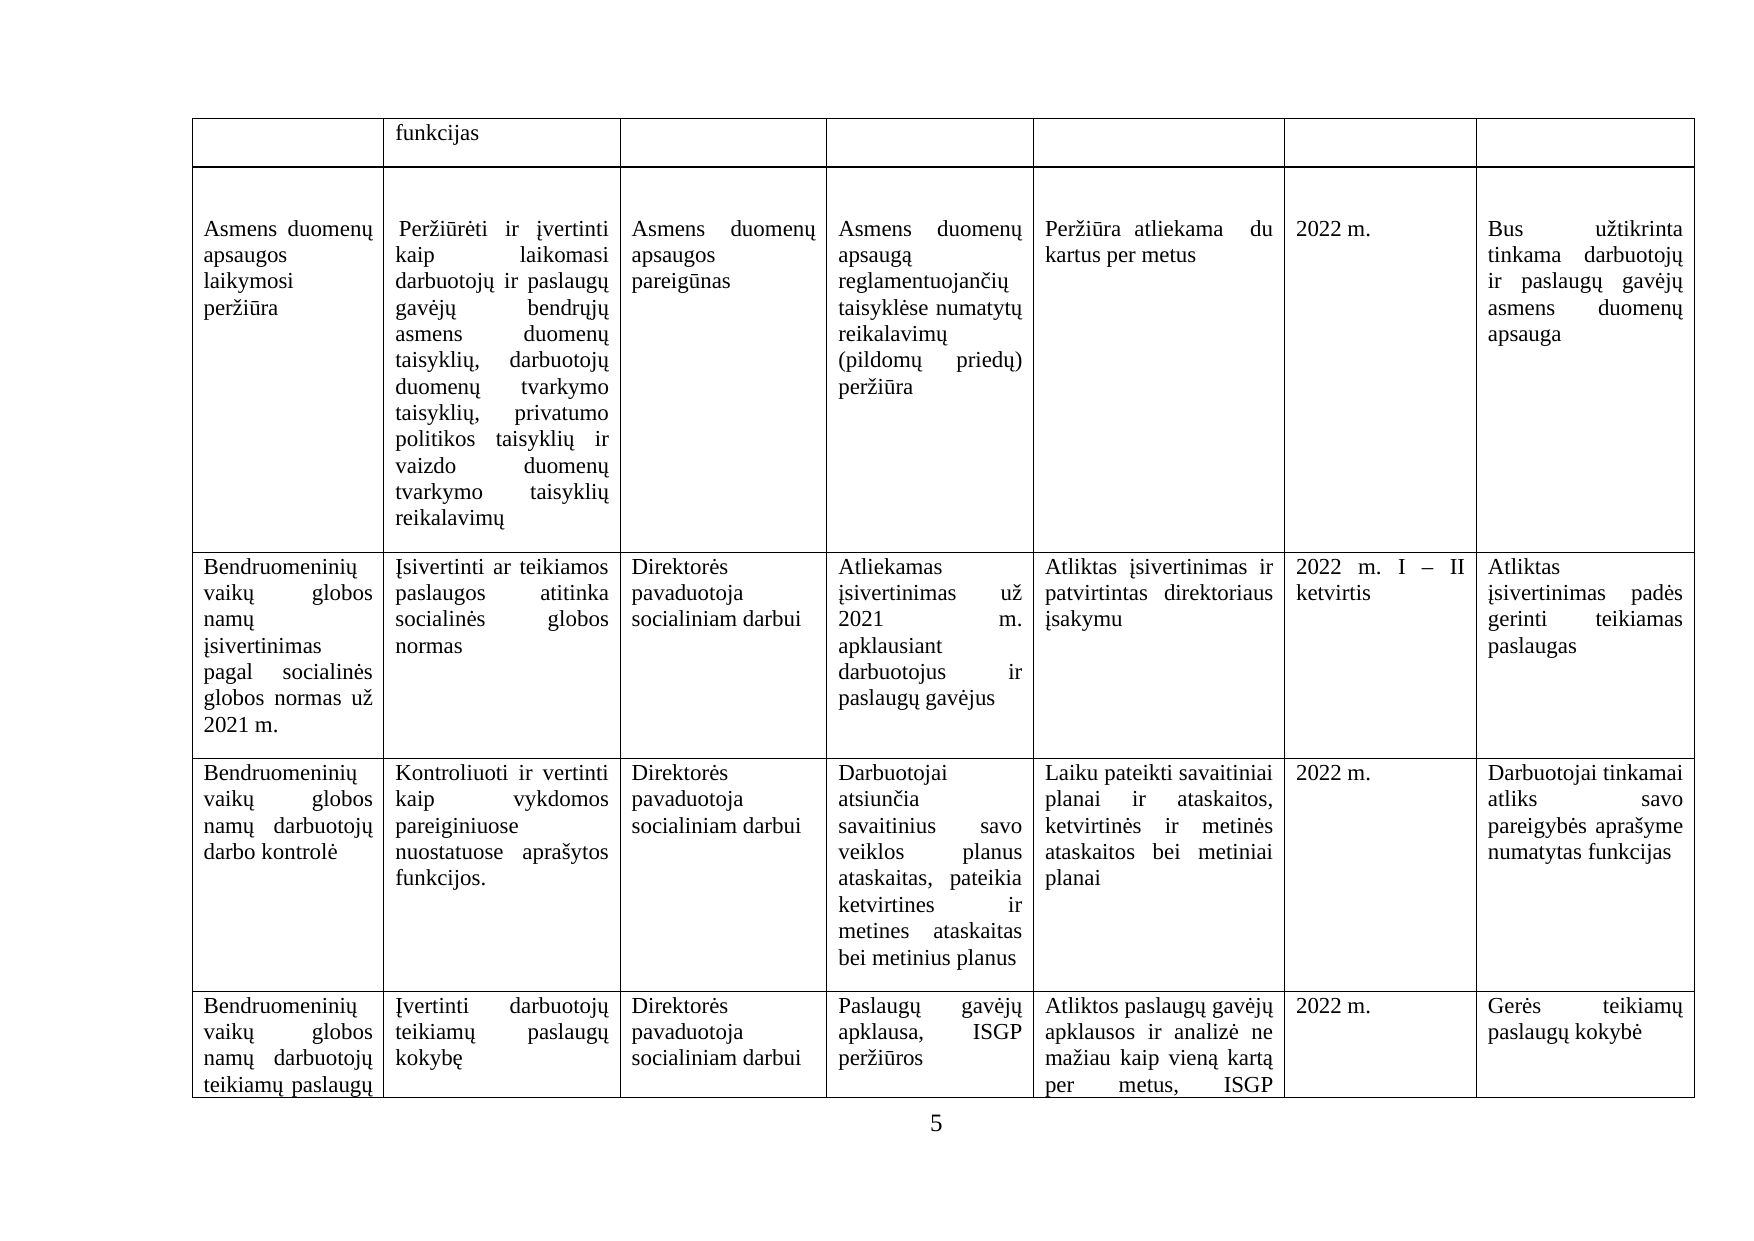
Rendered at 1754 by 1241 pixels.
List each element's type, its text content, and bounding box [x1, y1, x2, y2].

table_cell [827, 119, 1033, 166]
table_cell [193, 992, 383, 1097]
table_cell Asmens duomenų apsaugą reglamentuojančių taisyklėse numatytų reikalavimų (pildomų priedų) peržiūra [827, 215, 1033, 552]
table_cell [384, 119, 620, 166]
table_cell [827, 992, 1033, 1097]
table_cell Bendruomeninių vaikų globos namų įsivertinimas pagal socialinės globos normas už 2021 m. [193, 553, 383, 758]
table_cell Laiku pateikti savaitiniai planai ir ataskaitos, ketvirtinės ir metinės ataskaitos bei metiniai planai [1034, 759, 1284, 991]
table_cell [827, 168, 1033, 214]
table_cell Direktorės pavaduotoja socialiniam darbui [621, 759, 826, 991]
table_cell Asmens duomenų apsaugos pareigūnas [621, 215, 826, 552]
table_cell Asmens duomenų apsaugos laikymosi peržiūra [193, 215, 383, 552]
table_cell Bendruomeninių vaikų globos namų darbuotojų darbo kontrolė [193, 759, 383, 991]
table_cell Kontroliuoti ir vertinti kaip vykdomos pareiginiuose nuostatuose aprašytos funkcijos. [384, 759, 620, 991]
table_cell [1477, 168, 1694, 214]
table_cell Atliktas įsivertinimas padės gerinti teikiamas paslaugas [1477, 553, 1694, 758]
table_cell Direktorės pavaduotoja socialiniam darbui [621, 553, 826, 758]
table_cell Atliekamas įsivertinimas už 2021 m. apklausiant darbuotojus ir paslaugų gavėjus [827, 553, 1033, 758]
table_cell [621, 168, 826, 214]
table_cell [1285, 168, 1476, 214]
table_cell [193, 168, 383, 214]
table_cell [1034, 168, 1284, 214]
table_cell Darbuotojai tinkamai atliks savo pareigybės aprašyme numatytas funkcijas [1477, 759, 1694, 991]
table_cell 2022 m. [1285, 215, 1476, 552]
table_cell Darbuotojai atsiunčia savaitinius savo veiklos planus ataskaitas, pateikia ketvirtines ir metines ataskaitas bei metinius planus [827, 759, 1033, 991]
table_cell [1477, 119, 1694, 166]
table_cell Atliktas įsivertinimas ir patvirtintas direktoriaus įsakymu [1034, 553, 1284, 758]
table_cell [193, 119, 383, 166]
table_cell Peržiūra atliekama du kartus per metus [1034, 215, 1284, 552]
table_cell Įsivertinti ar teikiamos paslaugos atitinka socialinės globos normas [384, 553, 620, 758]
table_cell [1285, 119, 1476, 166]
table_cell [1477, 992, 1694, 1097]
table_cell Bus užtikrinta tinkama darbuotojų ir paslaugų gavėjų asmens duomenų apsauga [1477, 215, 1694, 552]
table_cell [384, 168, 620, 214]
table_cell 2022 m. I – II ketvirtis [1285, 553, 1476, 758]
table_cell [621, 119, 826, 166]
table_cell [621, 992, 826, 1097]
table_cell 2022 m. [1285, 992, 1476, 1097]
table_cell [1034, 992, 1284, 1097]
table_cell Peržiūrėti ir įvertinti kaip laikomasi darbuotojų ir paslaugų gavėjų bendrųjų asmens duomenų taisyklių, darbuotojų duomenų tvarkymo taisyklių, privatumo politikos taisyklių ir vaizdo duomenų tvarkymo taisyklių reikalavimų [384, 215, 620, 552]
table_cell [1034, 119, 1284, 166]
table_cell 2022 m. [1285, 759, 1476, 991]
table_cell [384, 992, 620, 1097]
